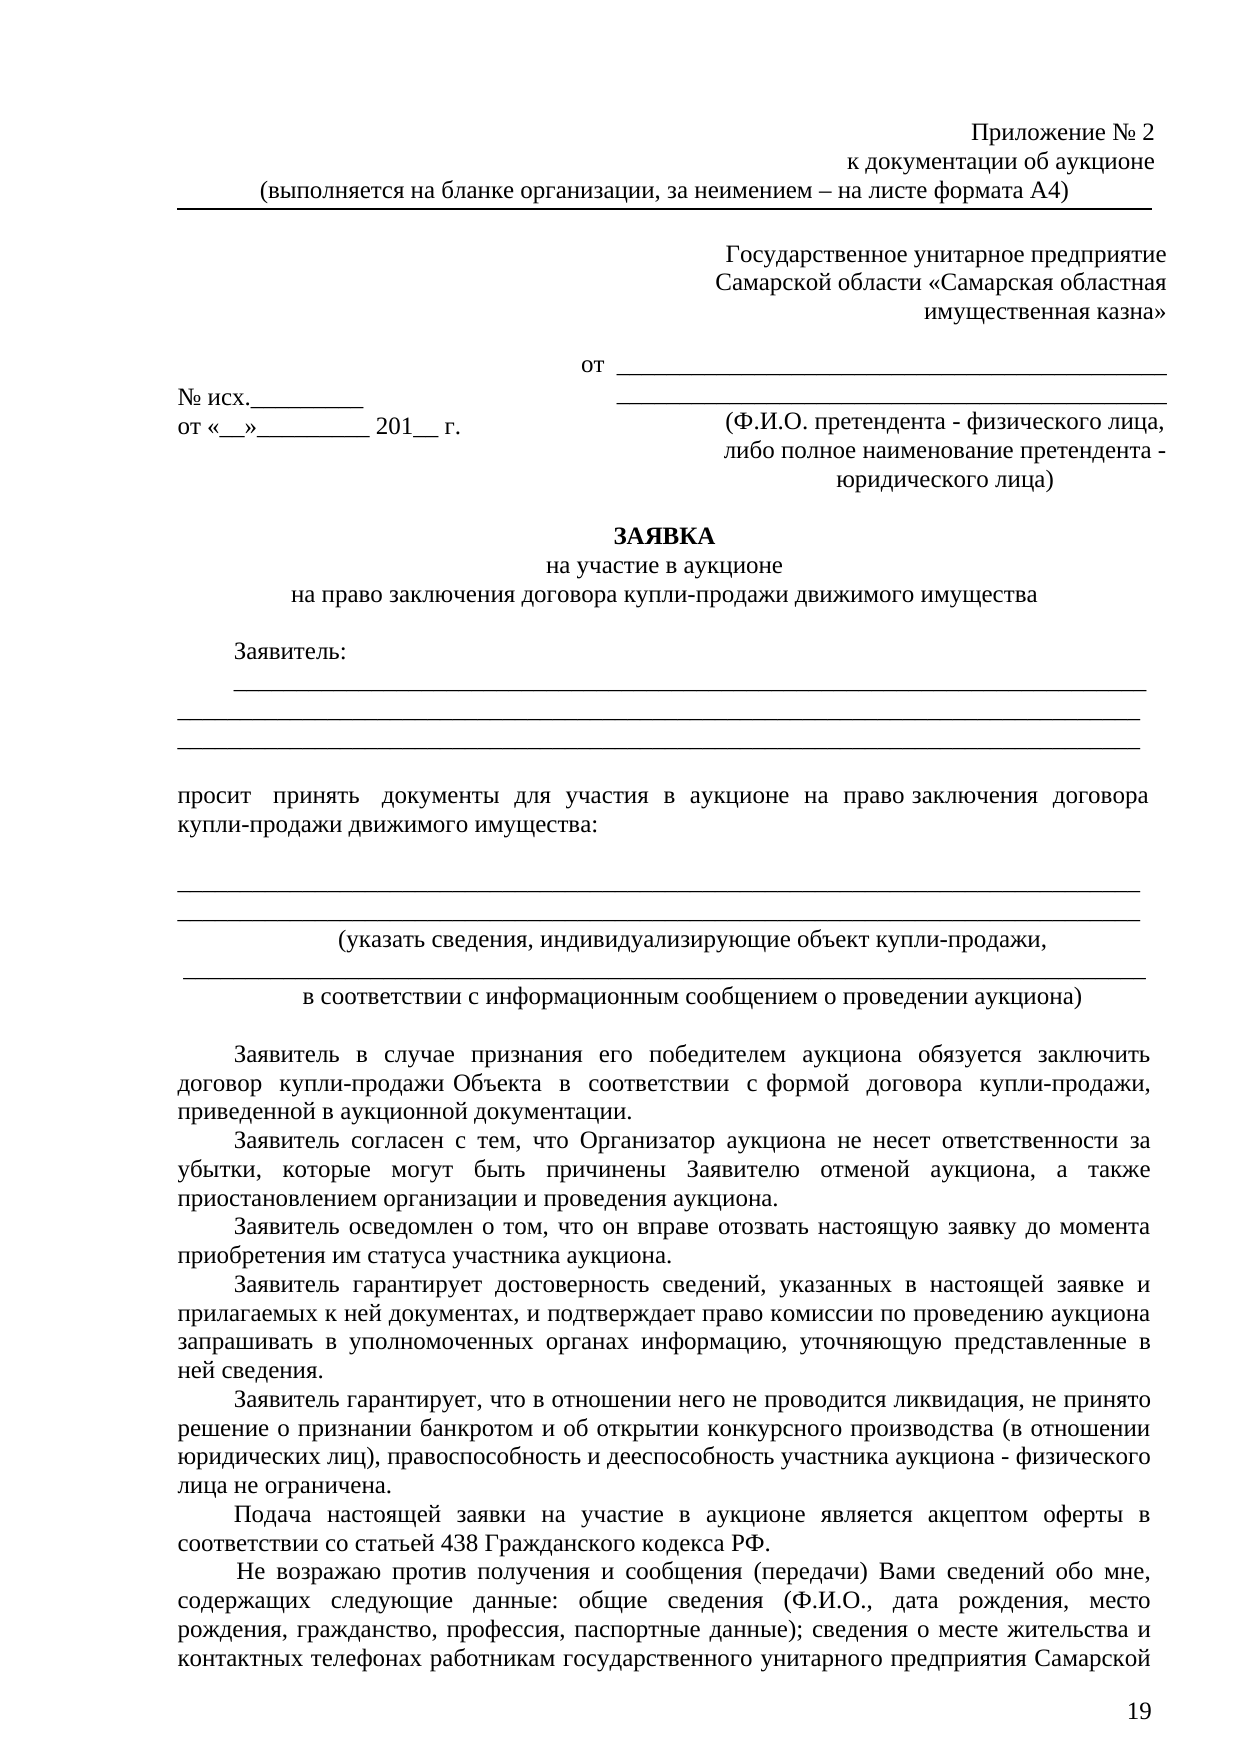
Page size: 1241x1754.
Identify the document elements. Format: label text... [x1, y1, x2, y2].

text к документации об аукционе [177, 146, 1155, 175]
text Заявитель: [177, 636, 1152, 665]
text Заявитель в случае признания его победителем аукциона обязуется заключить договор купли-продажи Объекта в соответствии с формой договора купли-продажи, приведенной в аукционной документации. [177, 1039, 1152, 1125]
text просит принять документы для участия в аукционе на право заключения договора купли-продажи движимого имущества: [177, 780, 1152, 838]
text Заявитель согласен с тем, что Организатор аукциона не несет ответственности за убытки, которые могут быть причинены Заявителю отменой аукциона, а также приостановлением организации и проведения аукциона. [177, 1125, 1152, 1211]
text (выполняется на бланке организации, за неимением – на листе формата А4) [177, 175, 1152, 208]
text Заявитель гарантирует, что в отношении него не проводится ликвидация, не принято решение о признании банкротом и об открытии конкурсного производства (в отношении юридических лиц), правоспособность и дееспособность участника аукциона - физического лица не ограничена. [177, 1384, 1152, 1499]
text Подача настоящей заявки на участие в аукционе является акцептом оферты в соответствии со статьей 438 Гражданского кодекса РФ. [177, 1499, 1152, 1556]
table_header № исх._________ от «__»_________ 201__ г. [166, 239, 531, 521]
text _____________________________________________________________________________ [177, 895, 1152, 924]
text Заявитель гарантирует достоверность сведений, указанных в настоящей заявке и прилагаемых к ней документах, и подтверждает право комиссии по проведению аукциона запрашивать в уполномоченных органах информацию, уточняющую представленные в ней сведения. [177, 1269, 1152, 1384]
text Приложение № 2 [177, 117, 1155, 146]
text на право заключения договора купли-продажи движимого имущества [177, 579, 1152, 608]
text ЗАЯВКА [177, 521, 1152, 550]
text Заявитель осведомлен о том, что он вправе отозвать настоящую заявку до момента приобретения им статуса участника аукциона. [177, 1211, 1152, 1269]
text (указать сведения, индивидуализирующие объект купли-продажи, [177, 924, 1152, 953]
table_header Государственное унитарное предприятие Самарской области «Самарская областная имущественная казна» от ____________________________________________ ____________________________________________ (Ф.И.О. претендента - физического лица, либо полное наименование претендента - юридического лица) [531, 239, 1225, 521]
text _____________________________________________________________________________ [177, 953, 1152, 981]
text ___________________________________________________________________________________________________________________________________________________________________________________________________________________________________ [177, 665, 1152, 751]
text на участие в аукционе [177, 550, 1152, 579]
text _____________________________________________________________________________ [177, 866, 1152, 895]
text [177, 1556, 1152, 1671]
text в соответствии с информационным сообщением о проведении аукциона) [177, 981, 1152, 1010]
